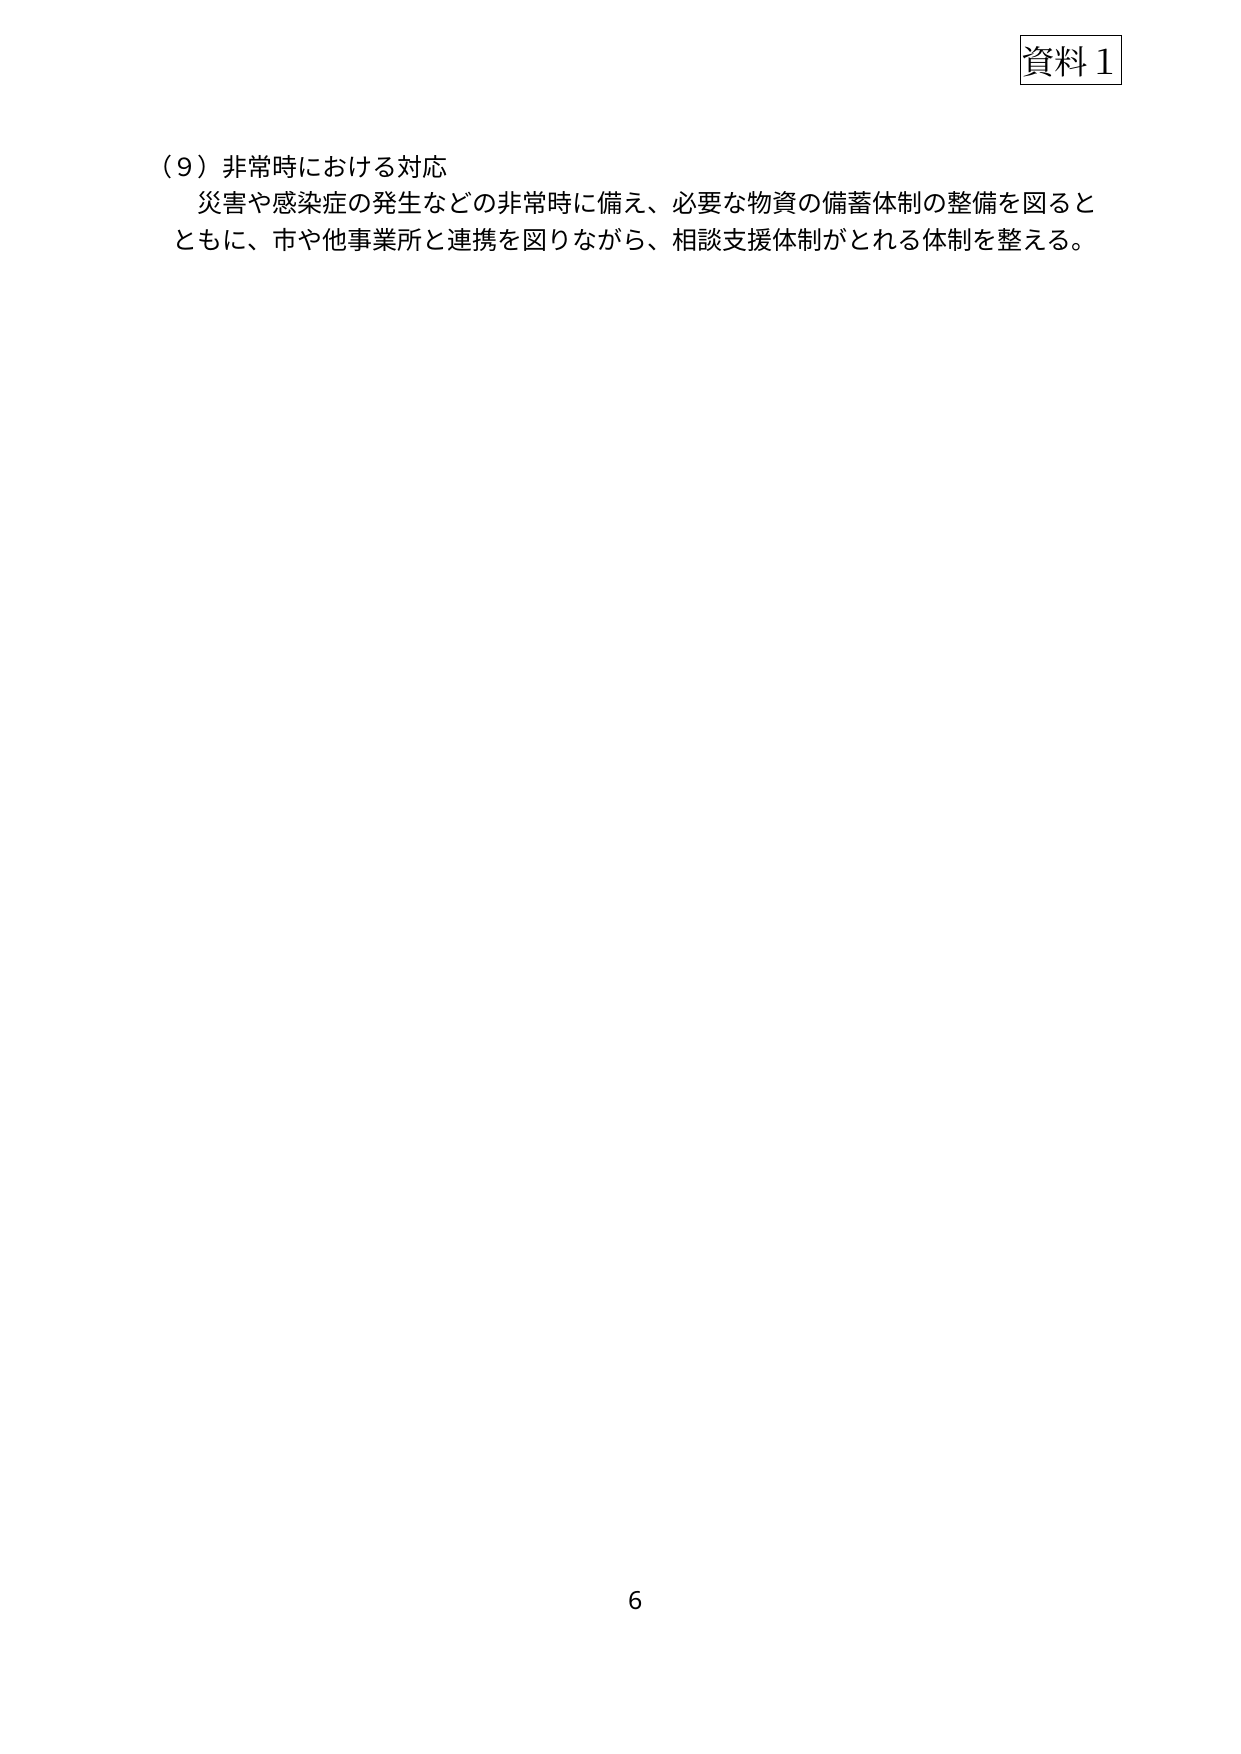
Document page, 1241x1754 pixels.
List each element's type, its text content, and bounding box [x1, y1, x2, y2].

text 災害や感染症の発生などの非常時に備え、必要な物資の備蓄体制の整備を図るとともに、市や他事業所と連携を図りながら、相談支援体制がとれる体制を整える。 [148, 184, 1122, 256]
text （９）非常時における対応 [148, 148, 1122, 184]
